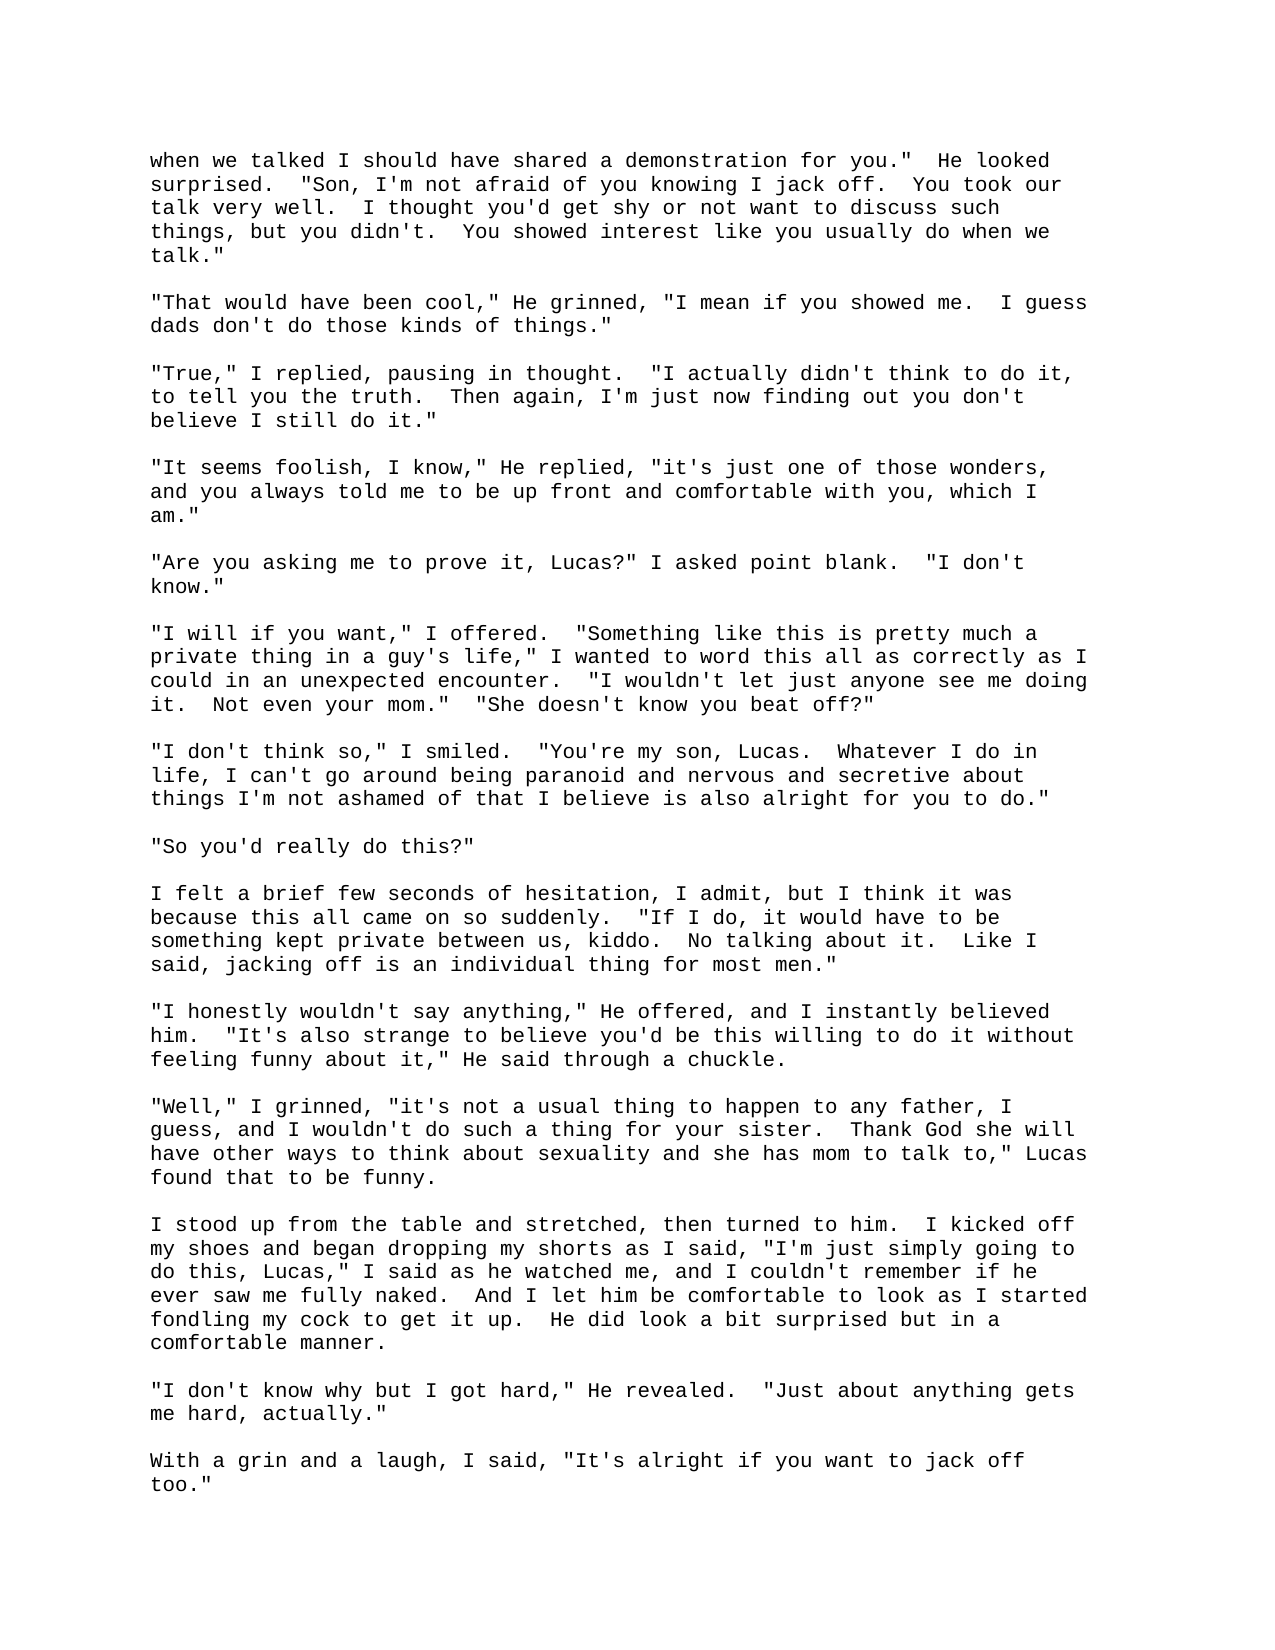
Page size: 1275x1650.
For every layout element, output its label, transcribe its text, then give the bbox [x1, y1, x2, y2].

text "True," I replied, pausing in thought. "I actually didn't think to do it, [150, 363, 1125, 386]
text "It seems foolish, I know," He replied, "it's just one of those wonders, [150, 457, 1125, 481]
text too." [150, 1474, 1125, 1498]
text talk very well. I thought you'd get shy or not want to discuss such [150, 197, 1125, 221]
text I felt a brief few seconds of hesitation, I admit, but I think it was [150, 883, 1125, 907]
text talk." [150, 244, 1125, 268]
text me hard, actually." [150, 1403, 1125, 1427]
text said, jacking off is an individual thing for most men." [150, 954, 1125, 978]
text it. Not even your mom." "She doesn't know you beat off?" [150, 694, 1125, 717]
text "Are you asking me to prove it, Lucas?" I asked point blank. "I don't [150, 552, 1125, 576]
text have other ways to think about sexuality and she has mom to talk to," Lucas [150, 1143, 1125, 1167]
text ever saw me fully naked. And I let him be comfortable to look as I started [150, 1285, 1125, 1309]
text believe I still do it." [150, 410, 1125, 434]
text With a grin and a laugh, I said, "It's alright if you want to jack off [150, 1451, 1125, 1474]
text "So you'd really do this?" [150, 836, 1125, 859]
text I stood up from the table and stretched, then turned to him. I kicked off [150, 1214, 1125, 1238]
text fondling my cock to get it up. He did look a bit surprised but in a [150, 1309, 1125, 1332]
text am." [150, 505, 1125, 528]
text life, I can't go around being paranoid and nervous and secretive about [150, 765, 1125, 788]
text "I don't think so," I smiled. "You're my son, Lucas. Whatever I do in [150, 741, 1125, 765]
text "Well," I grinned, "it's not a usual thing to happen to any father, I [150, 1096, 1125, 1119]
text feeling funny about it," He said through a chuckle. [150, 1048, 1125, 1072]
text surprised. "Son, I'm not afraid of you knowing I jack off. You took our [150, 174, 1125, 197]
text do this, Lucas," I said as he watched me, and I couldn't remember if he [150, 1261, 1125, 1285]
text know." [150, 576, 1125, 599]
text to tell you the truth. Then again, I'm just now finding out you don't [150, 386, 1125, 410]
text "I will if you want," I offered. "Something like this is pretty much a [150, 623, 1125, 647]
text my shoes and began dropping my shorts as I said, "I'm just simply going to [150, 1238, 1125, 1261]
text guess, and I wouldn't do such a thing for your sister. Thank God she will [150, 1119, 1125, 1143]
text "I don't know why but I got hard," He revealed. "Just about anything gets [150, 1379, 1125, 1403]
text could in an unexpected encounter. "I wouldn't let just anyone see me doing [150, 670, 1125, 694]
text "I honestly wouldn't say anything," He offered, and I instantly believed [150, 1001, 1125, 1025]
text things I'm not ashamed of that I believe is also alright for you to do." [150, 788, 1125, 812]
text comfortable manner. [150, 1332, 1125, 1356]
text found that to be funny. [150, 1167, 1125, 1190]
text when we talked I should have shared a demonstration for you." He looked [150, 150, 1125, 174]
text something kept private between us, kiddo. No talking about it. Like I [150, 930, 1125, 954]
text things, but you didn't. You showed interest like you usually do when we [150, 221, 1125, 244]
text because this all came on so suddenly. "If I do, it would have to be [150, 907, 1125, 930]
text him. "It's also strange to believe you'd be this willing to do it without [150, 1025, 1125, 1048]
text dads don't do those kinds of things." [150, 316, 1125, 339]
text and you always told me to be up front and comfortable with you, which I [150, 481, 1125, 505]
text private thing in a guy's life," I wanted to word this all as correctly as I [150, 647, 1125, 670]
text "That would have been cool," He grinned, "I mean if you showed me. I guess [150, 292, 1125, 316]
